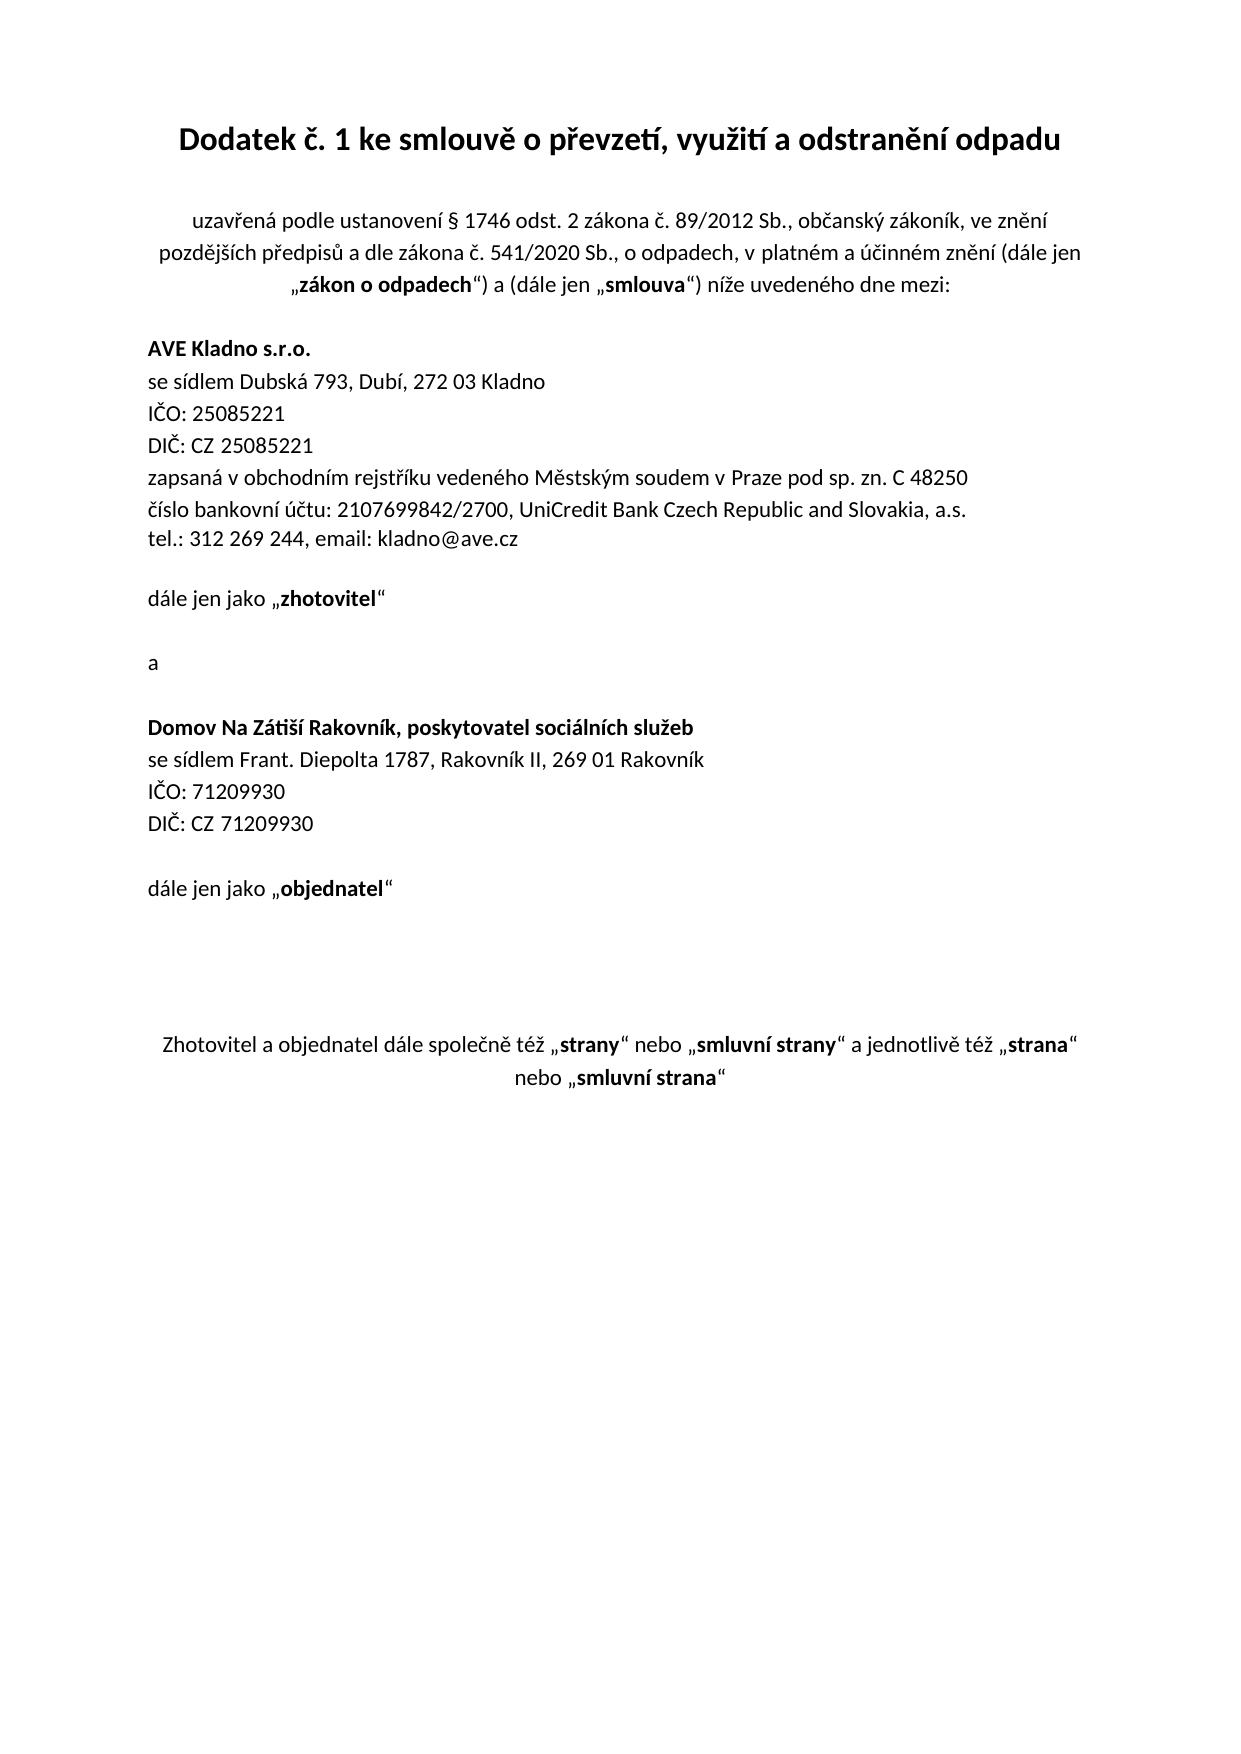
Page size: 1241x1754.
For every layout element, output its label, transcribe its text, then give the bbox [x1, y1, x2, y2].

text Domov Na Zátiší Rakovník, poskytovatel sociálních služeb [148, 713, 1092, 741]
text AVE Kladno s.r.o. [148, 334, 1092, 363]
text se sídlem Frant. Diepolta 1787, Rakovník II, 269 01 Rakovník [148, 745, 1092, 773]
text Dodatek č. 1 ke smlouvě o převzetí, využití a odstranění odpadu [148, 118, 1092, 159]
text tel.: 312 269 244, email: kladno@ave.cz [148, 524, 1092, 552]
text uzavřená podle ustanovení § 1746 odst. 2 zákona č. 89/2012 Sb., občanský zákoník, ve znění pozdějších předpisů a dle zákona č. 541/2020 Sb., o odpadech, v platném a účinném znění (dále jen „zákon o odpadech“) a (dále jen „smlouva“) níže uvedeného dne mezi: [148, 206, 1092, 298]
text dále jen jako „zhotovitel“ [148, 584, 1092, 612]
text IČO: 71209930 [148, 777, 1092, 805]
text a [148, 648, 1092, 676]
text dále jen jako „objednatel“ [148, 874, 1092, 902]
text DIČ: CZ 25085221 [148, 431, 1092, 459]
text zapsaná v obchodním rejstříku vedeného Městským soudem v Praze pod sp. zn. C 48250 [148, 463, 1092, 491]
text Zhotovitel a objednatel dále společně též „strany“ nebo „smluvní strany“ a jednotlivě též „strana“ nebo „smluvní strana“ [148, 1030, 1092, 1091]
text IČO: 25085221 [148, 399, 1092, 427]
text se sídlem Dubská 793, Dubí, 272 03 Kladno [148, 367, 1092, 395]
text DIČ: CZ 71209930 [148, 809, 1092, 837]
text číslo bankovní účtu: 2107699842/2700, UniCredit Bank Czech Republic and Slovakia, a.s. [148, 496, 1092, 524]
